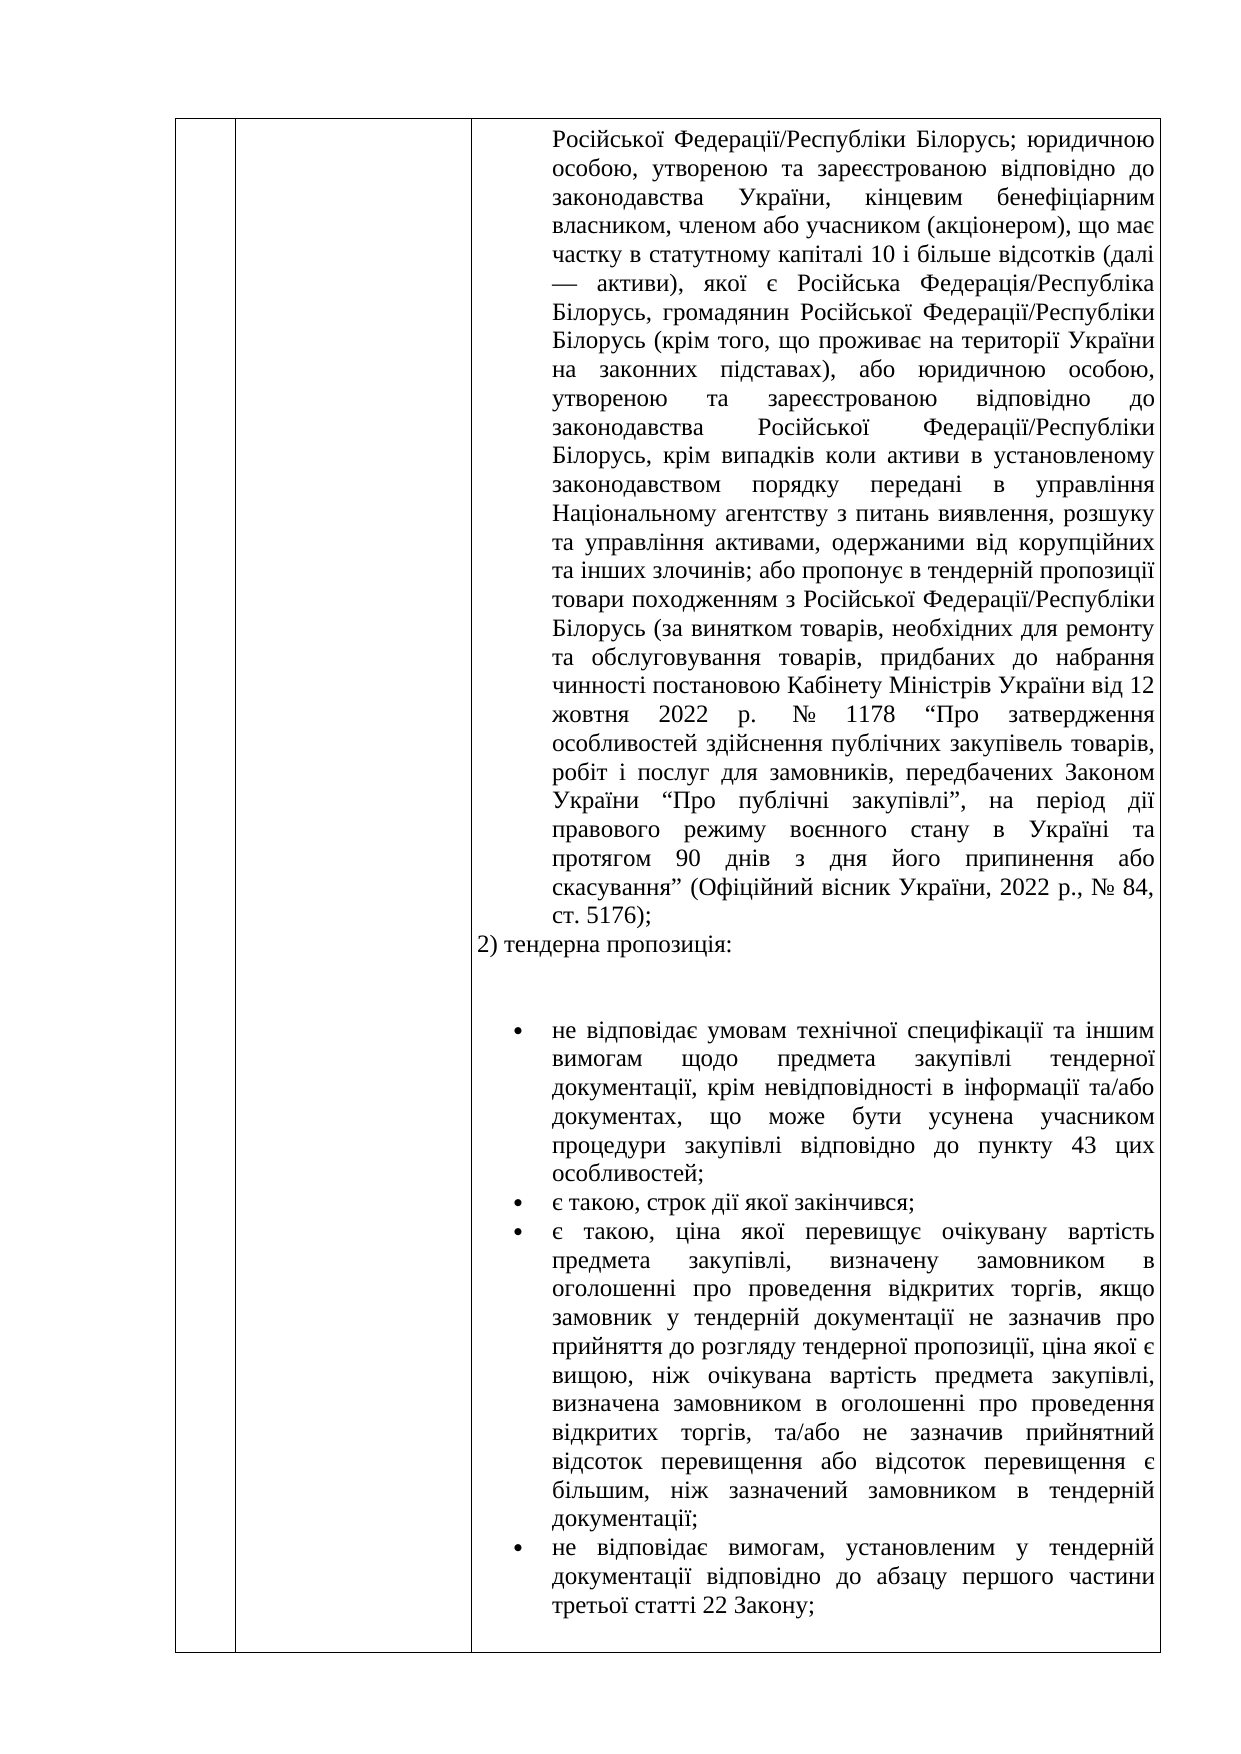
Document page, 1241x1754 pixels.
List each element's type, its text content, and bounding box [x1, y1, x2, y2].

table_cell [472, 119, 1160, 1652]
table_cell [236, 119, 471, 1652]
table_cell 3 [176, 119, 235, 1652]
